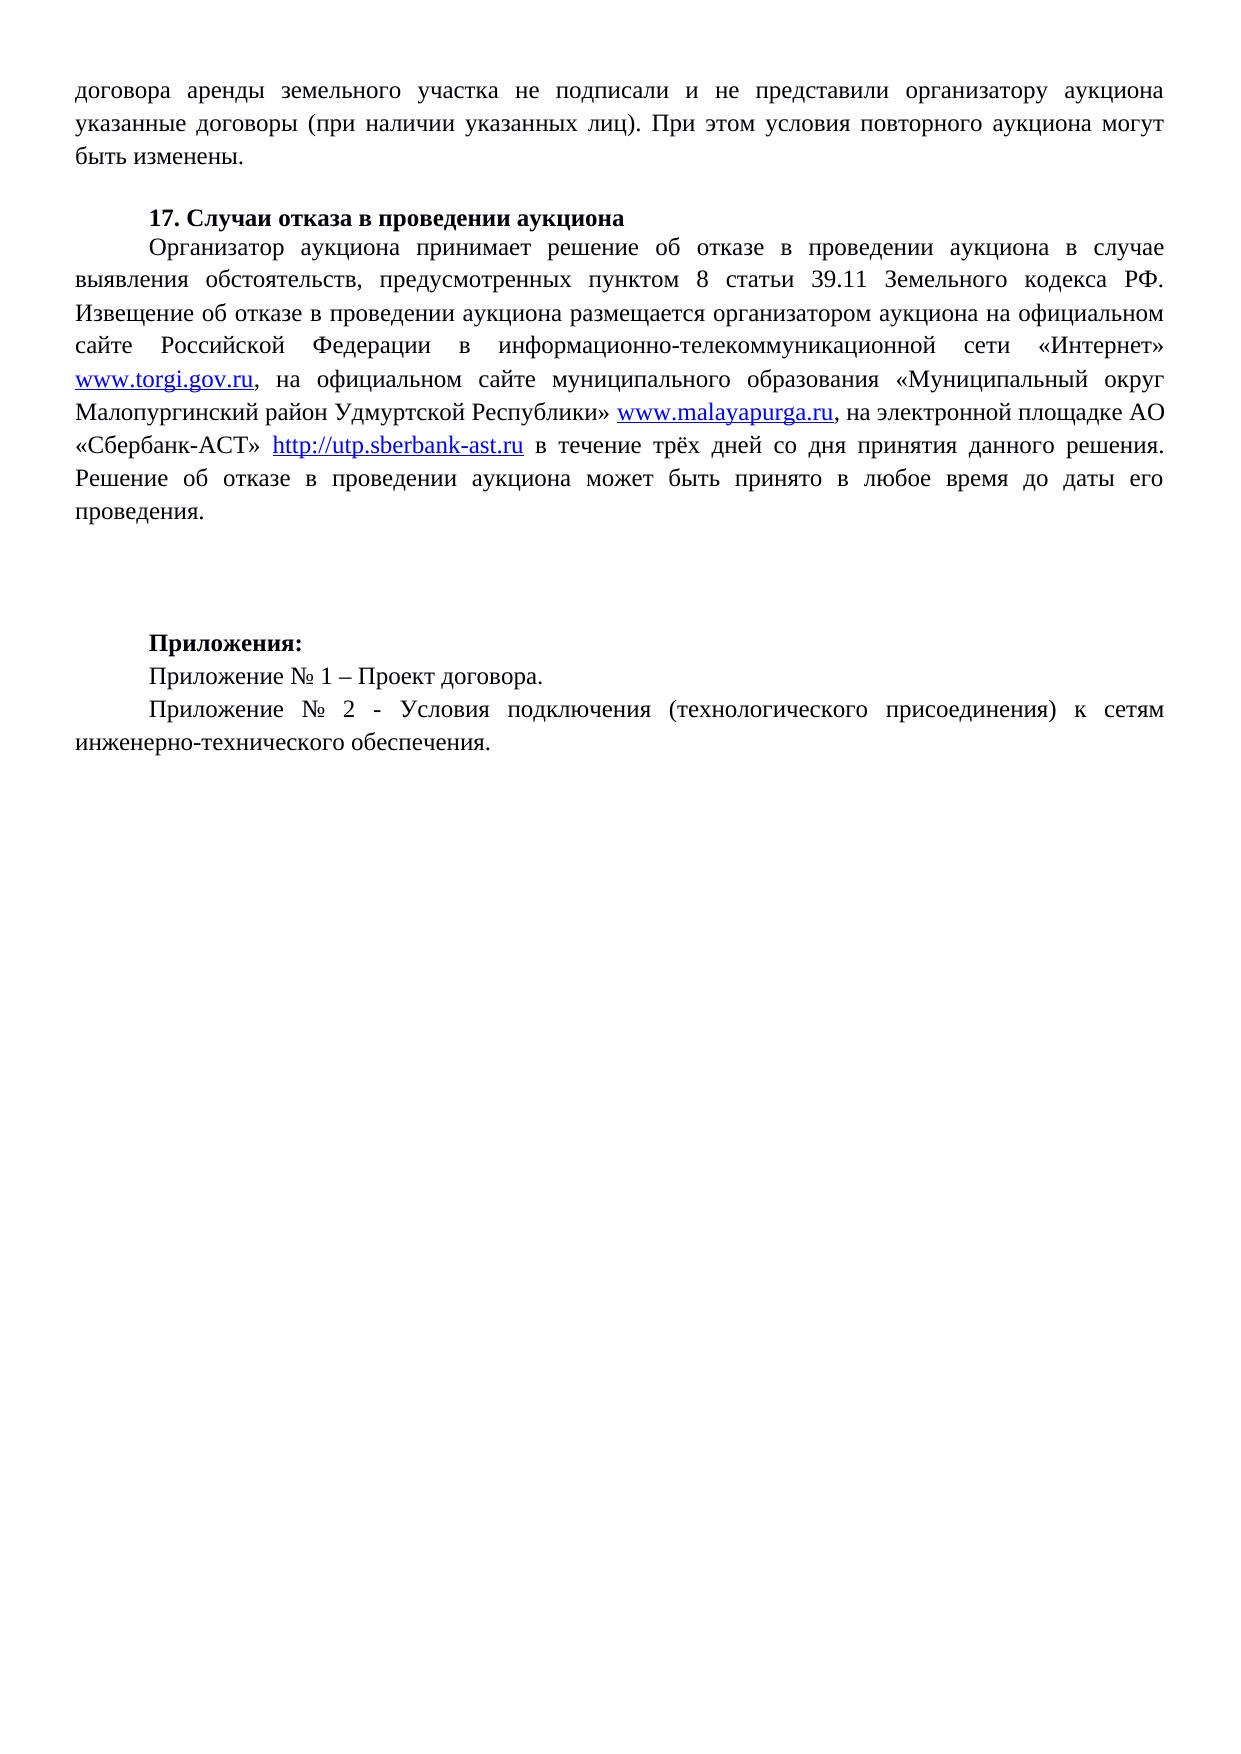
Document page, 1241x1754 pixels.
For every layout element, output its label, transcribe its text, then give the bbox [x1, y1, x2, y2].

text Приложения: [75, 628, 1165, 657]
text Организатор аукциона принимает решение об отказе в проведении аукциона в случае выявления обстоятельств, предусмотренных пунктом 8 статьи 39.11 Земельного кодекса РФ. Извещение об отказе в проведении аукциона размещается организатором аукциона на официальном сайте Российской Федерации в информационно-телекоммуникационной сети «Интернет» www.torgi.gov.ru, на официальном сайте муниципального образования «Муниципальный округ Малопургинский район Удмуртской Республики» www.malayapurga.ru, на электронной площадке АО «Сбербанк-АСТ» http://utp.sberbank-ast.ru в течение трёх дней со дня принятия данного решения. Решение об отказе в проведении аукциона может быть принято в любое время до даты его проведения. [75, 232, 1165, 524]
text 17. Случаи отказа в проведении аукциона [75, 203, 1165, 232]
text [75, 75, 1165, 170]
text Приложение № 1 – Проект договора. [75, 661, 1165, 689]
text Приложение № 2 - Условия подключения (технологического присоединения) к сетям инженерно-технического обеспечения. [75, 694, 1165, 756]
